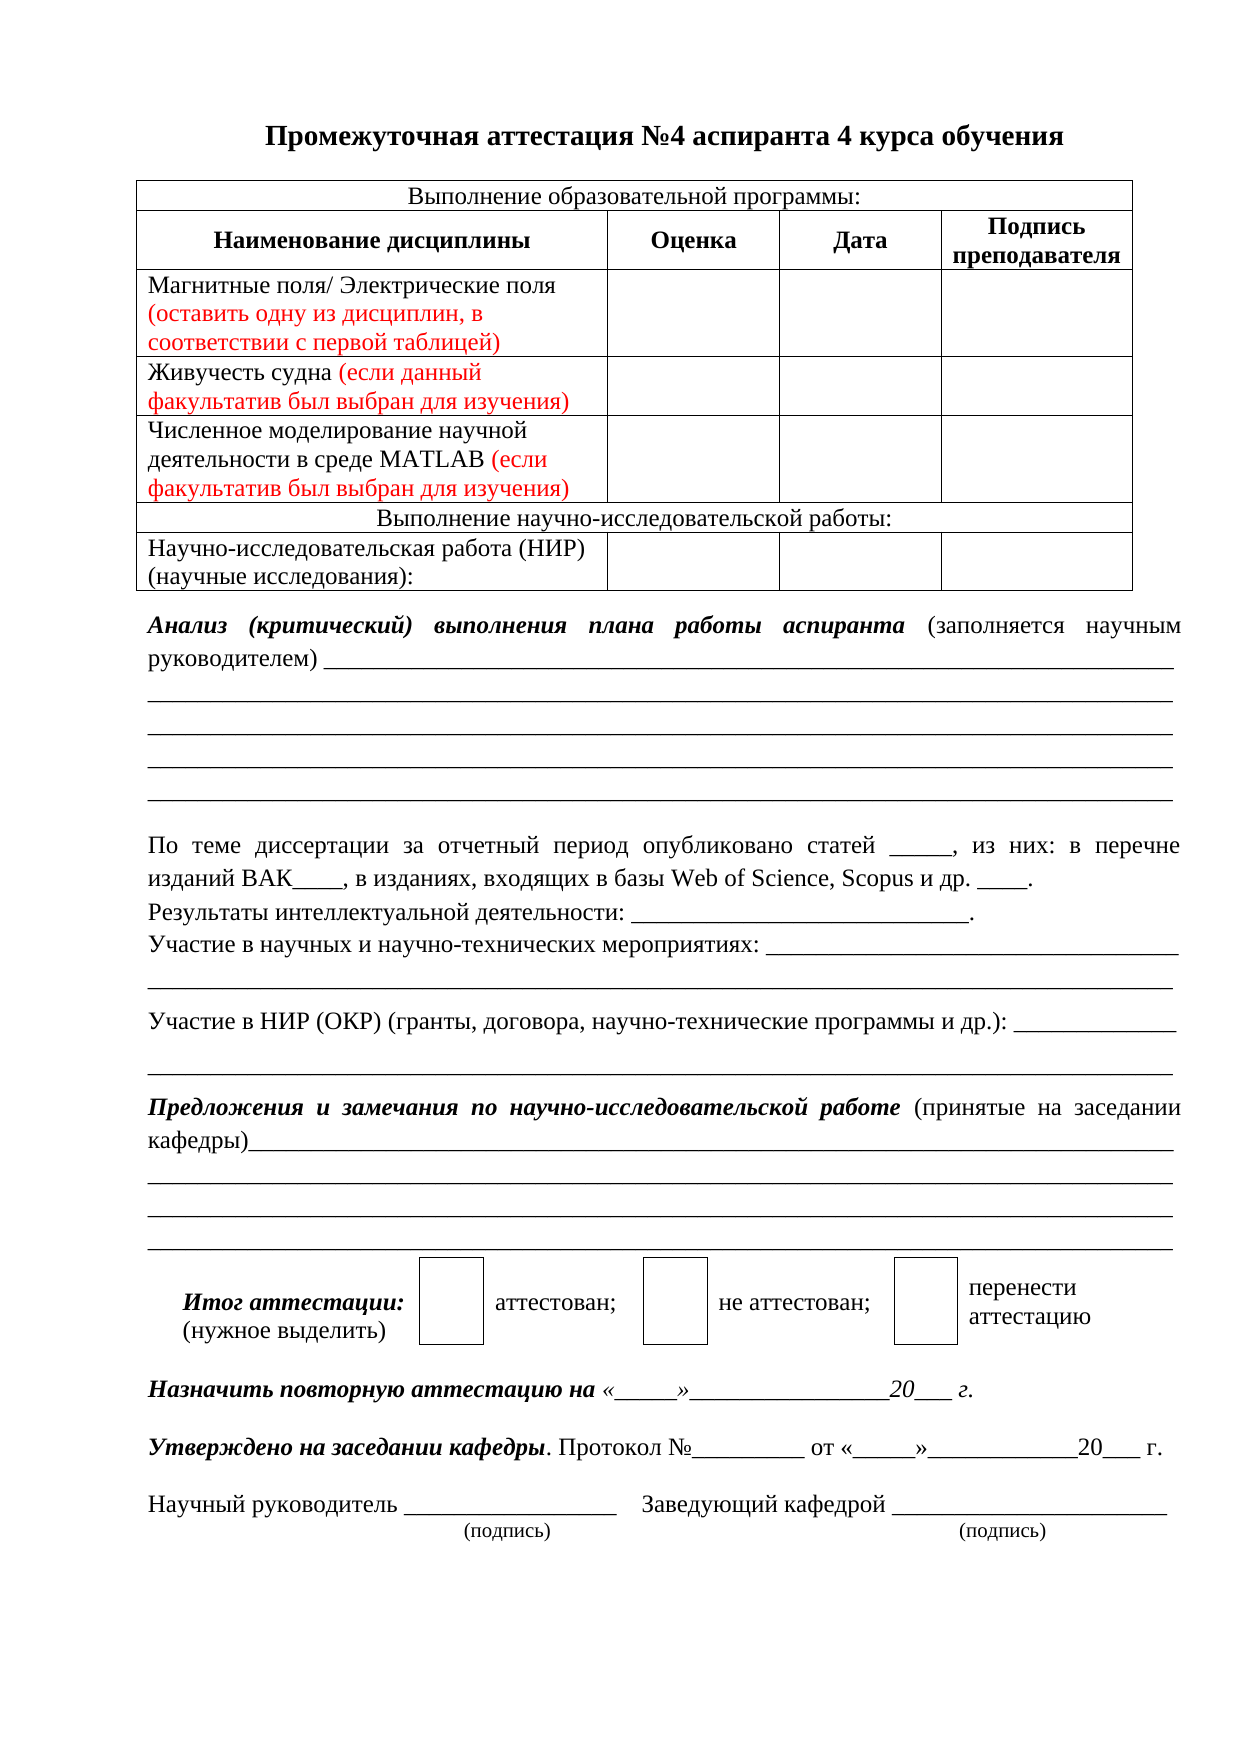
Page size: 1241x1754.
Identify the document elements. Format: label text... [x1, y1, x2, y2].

table_cell Численное моделирование научной деятельности в среде MATLAB (если факультатив был выбран для изучения) [137, 416, 607, 502]
text Предложения и замечания по научно-исследовательской работе (принятые на заседании кафедры)__________________________________________________________________________ [148, 1092, 1181, 1154]
table_cell [942, 533, 1132, 590]
text Участие в НИР (ОКР) (гранты, договора, научно-технические программы и др.): _____________ __________________________________________________________________________________ [148, 1006, 1181, 1078]
table_cell [942, 357, 1132, 414]
table_header Итог аттестации: (нужное выделить) [171, 1257, 419, 1344]
table_cell [780, 416, 941, 502]
table_header перенести аттестацию [958, 1257, 1181, 1344]
table_cell Наименование дисциплины [137, 211, 607, 269]
table_cell Магнитные поля/ Электрические поля (оставить одну из дисциплин, в соответствии с первой таблицей) [137, 270, 607, 356]
table_cell Живучесть судна (если данный факультатив был выбран для изучения) [137, 357, 607, 414]
table_cell [608, 416, 779, 502]
table_header не аттестован; [708, 1257, 894, 1344]
table_header аттестован; [484, 1257, 643, 1344]
text ______________________________________________________________________________________________________________________________________________________________________________________________________________________________________________________ [148, 1158, 1181, 1253]
table_cell [608, 270, 779, 356]
text ________________________________________________________________________________________________________________________________________________________________________________________________________________________________________________________________________________________________________________________________________ [148, 676, 1181, 804]
table_cell [780, 533, 941, 590]
table_cell Подпись преподавателя [942, 211, 1132, 269]
table_cell [942, 416, 1132, 502]
table_header [895, 1258, 957, 1344]
table_cell Научно-исследовательская работа (НИР) (научные исследования): [137, 533, 607, 590]
table_cell [608, 533, 779, 590]
text По теме диссертации за отчетный период опубликовано статей _____, из них: в перечне изданий ВАК____, в изданиях, входящих в базы Web of Science, Scopus и др. ____. [148, 831, 1181, 892]
text Утверждено на заседании кафедры. Протокол №_________ от «_____»____________20___ г. [148, 1432, 1181, 1460]
text __________________________________________________________________________________ [148, 963, 1181, 991]
text Научный руководитель _________________ Заведующий кафедрой ______________________ [148, 1489, 1181, 1518]
text Промежуточная аттестация №4 аспиранта 4 курса обучения [148, 118, 1181, 152]
text Участие в научных и научно-технических мероприятиях: _________________________________ [148, 929, 1181, 958]
table_header [644, 1258, 707, 1344]
text Результаты интеллектуальной деятельности: ___________________________. [148, 897, 1181, 925]
table_cell [942, 270, 1132, 356]
table_cell Дата [780, 211, 941, 269]
table_cell [780, 270, 941, 356]
text Анализ (критический) выполнения плана работы аспиранта (заполняется научным руководителем) ____________________________________________________________________ [148, 610, 1181, 672]
table_header Выполнение образовательной программы: [137, 181, 1132, 210]
table_cell [780, 357, 941, 414]
table_header [420, 1258, 483, 1344]
text Назначить повторную аттестацию на «_____»________________20___ г. [148, 1374, 1181, 1403]
table_cell [608, 357, 779, 414]
table_cell Выполнение научно-исследовательской работы: [137, 503, 1132, 532]
table_cell Оценка [608, 211, 779, 269]
text (подпись) (подпись) [148, 1518, 1181, 1542]
